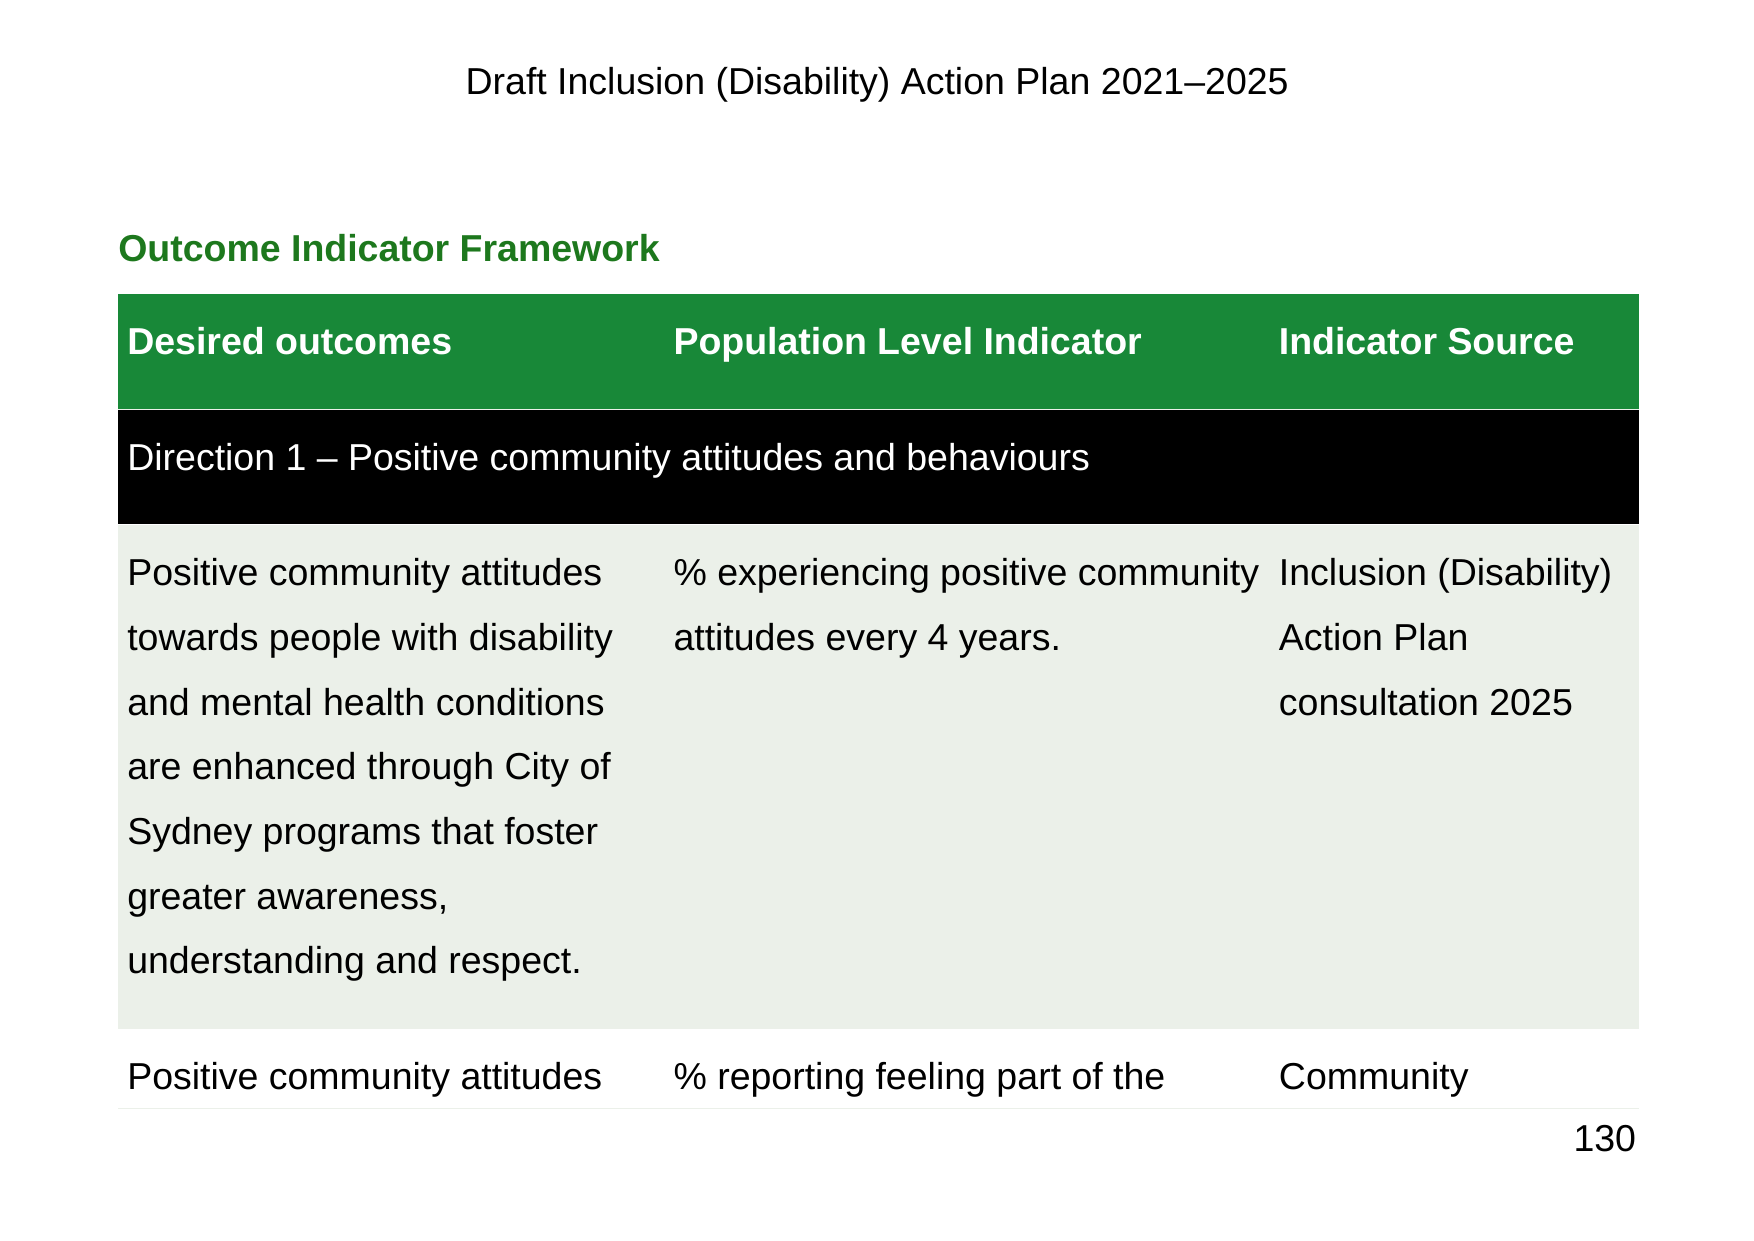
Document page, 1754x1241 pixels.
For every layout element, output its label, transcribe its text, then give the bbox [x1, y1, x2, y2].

table_header Indicator Source [1270, 294, 1639, 409]
table_header Population Level Indicator [664, 294, 1270, 409]
table_cell Direction 1 – Positive community attitudes and behaviours [118, 410, 1639, 524]
table_cell Community wellbeing indicators [1270, 1029, 1639, 1108]
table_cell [664, 1029, 1270, 1108]
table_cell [118, 1029, 664, 1108]
table_cell Inclusion (Disability) Action Plan consultation 2025 [1270, 526, 1639, 1028]
table_header Desired outcomes [118, 294, 664, 409]
table_cell Positive community attitudes towards people with disability and mental health conditions are enhanced through City of Sydney programs that foster greater awareness, understanding and respect. [118, 526, 664, 1028]
text Outcome Indicator Framework [118, 226, 1636, 269]
table_cell % experiencing positive community attitudes every 4 years. [664, 526, 1270, 1028]
